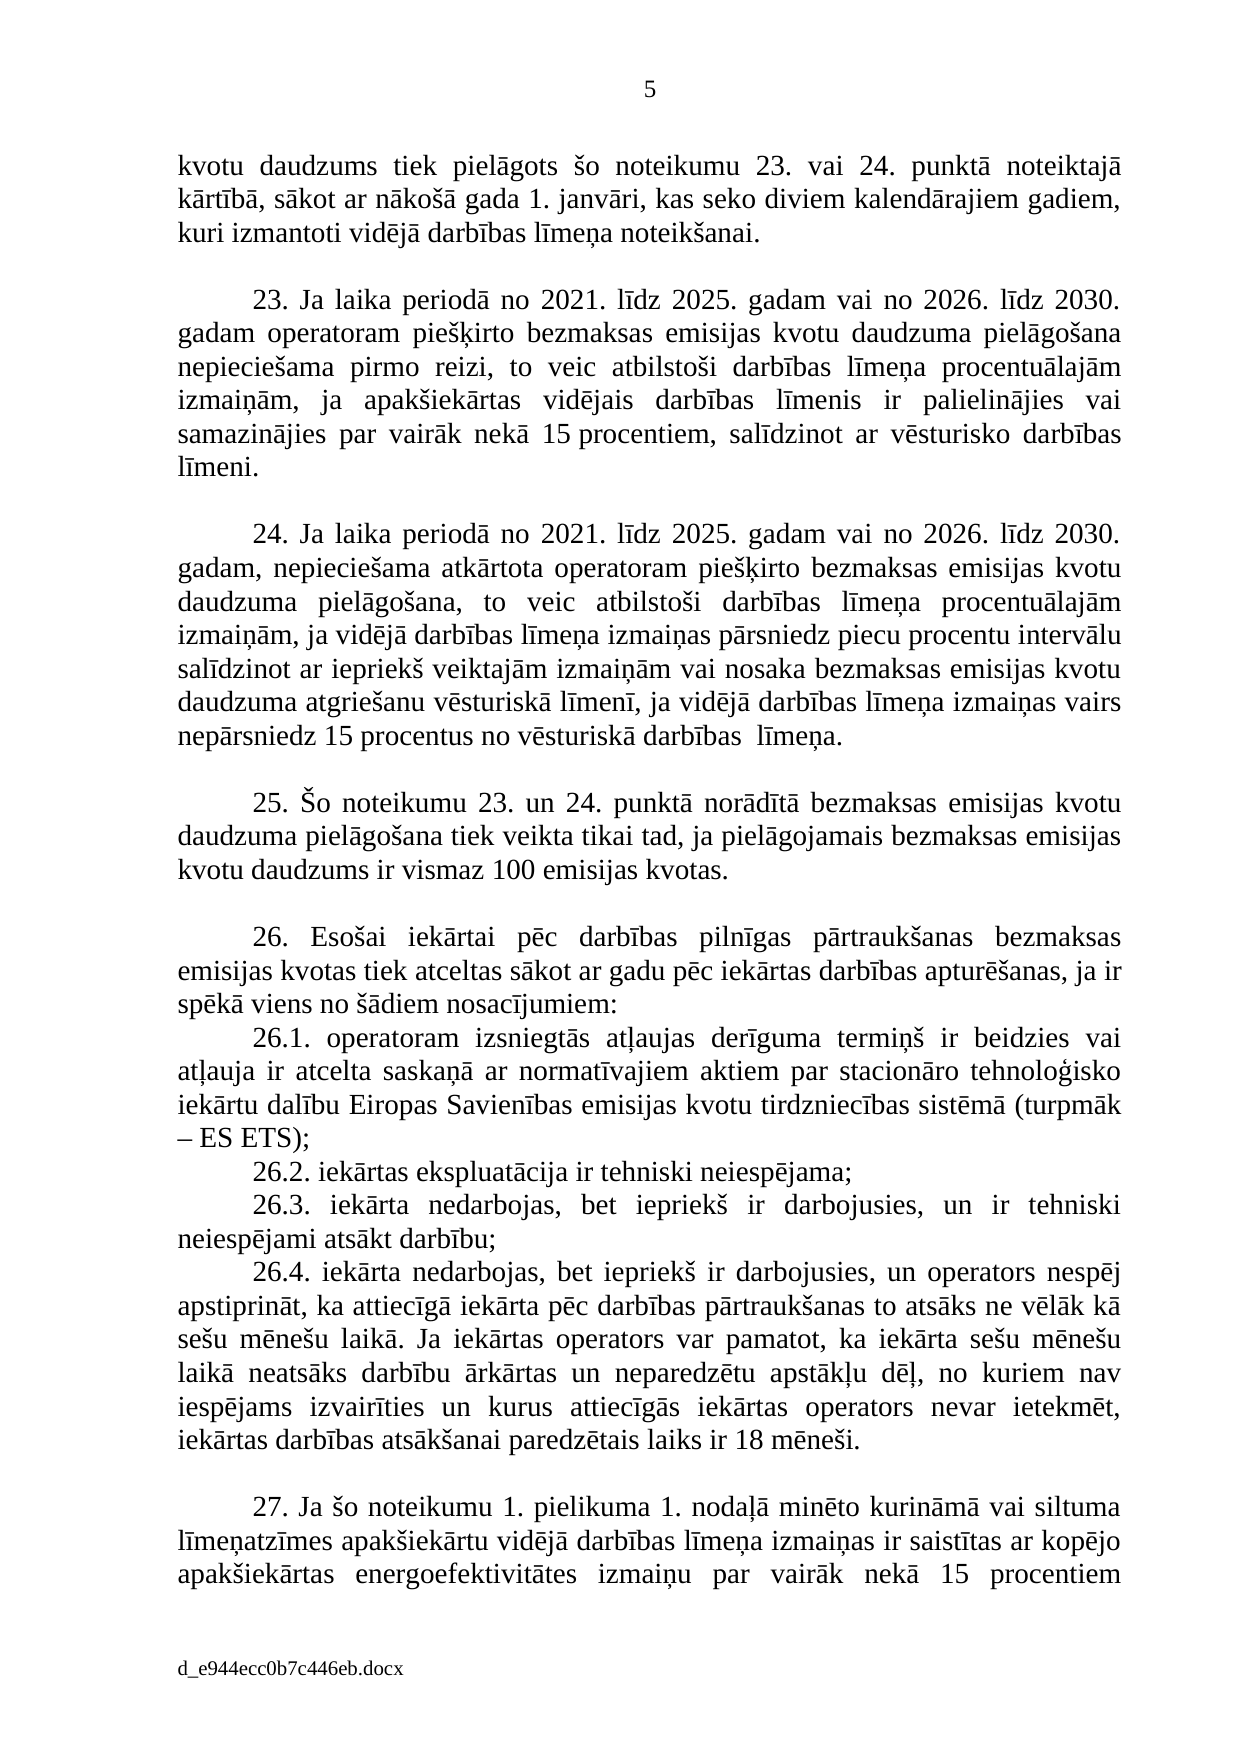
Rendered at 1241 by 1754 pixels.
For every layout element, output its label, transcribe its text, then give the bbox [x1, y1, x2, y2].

text 26.4. iekārta nedarbojas, bet iepriekš ir darbojusies, un operators nespēj apstiprināt, ka attiecīgā iekārta pēc darbības pārtraukšanas to atsāks ne vēlāk kā sešu mēnešu laikā. Ja iekārtas operators var pamatot, ka iekārta sešu mēnešu laikā neatsāks darbību ārkārtas un neparedzētu apstākļu dēļ, no kuriem nav iespējams izvairīties un kurus attiecīgās iekārtas operators nevar ietekmēt, iekārtas darbības atsākšanai paredzētais laiks ir 18 mēneši. [177, 1254, 1122, 1456]
text 26.3. iekārta nedarbojas, bet iepriekš ir darbojusies, un ir tehniski neiespējami atsākt darbību; [177, 1187, 1122, 1254]
text 26. Esošai iekārtai pēc darbības pilnīgas pārtraukšanas bezmaksas emisijas kvotas tiek atceltas sākot ar gadu pēc iekārtas darbības apturēšanas, ja ir spēkā viens no šādiem nosacījumiem: [177, 919, 1122, 1020]
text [177, 1489, 1122, 1590]
text 25. Šo noteikumu 23. un 24. punktā norādītā bezmaksas emisijas kvotu daudzuma pielāgošana tiek veikta tikai tad, ja pielāgojamais bezmaksas emisijas kvotu daudzums ir vismaz 100 emisijas kvotas. [177, 785, 1122, 886]
text 24. Ja laika periodā no 2021. līdz 2025. gadam vai no 2026. līdz 2030. gadam, nepieciešama atkārtota operatoram piešķirto bezmaksas emisijas kvotu daudzuma pielāgošana, to veic atbilstoši darbības līmeņa procentuālajām izmaiņām, ja vidējā darbības līmeņa izmaiņas pārsniedz piecu procentu intervālu salīdzinot ar iepriekš veiktajām izmaiņām vai nosaka bezmaksas emisijas kvotu daudzuma atgriešanu vēsturiskā līmenī, ja vidējā darbības līmeņa izmaiņas vairs nepārsniedz 15 procentus no vēsturiskā darbības līmeņa. [177, 517, 1122, 751]
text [177, 148, 1122, 248]
text 23. Ja laika periodā no 2021. līdz 2025. gadam vai no 2026. līdz 2030. gadam operatoram piešķirto bezmaksas emisijas kvotu daudzuma pielāgošana nepieciešama pirmo reizi, to veic atbilstoši darbības līmeņa procentuālajām izmaiņām, ja apakšiekārtas vidējais darbības līmenis ir palielinājies vai samazinājies par vairāk nekā 15 procentiem, salīdzinot ar vēsturisko darbības līmeni. [177, 282, 1122, 483]
text 26.2. iekārtas ekspluatācija ir tehniski neiespējama; [177, 1154, 1122, 1187]
text 26.1. operatoram izsniegtās atļaujas derīguma termiņš ir beidzies vai atļauja ir atcelta saskaņā ar normatīvajiem aktiem par stacionāro tehnoloģisko iekārtu dalību Eiropas Savienības emisijas kvotu tirdzniecības sistēmā (turpmāk – ES ETS); [177, 1020, 1122, 1154]
